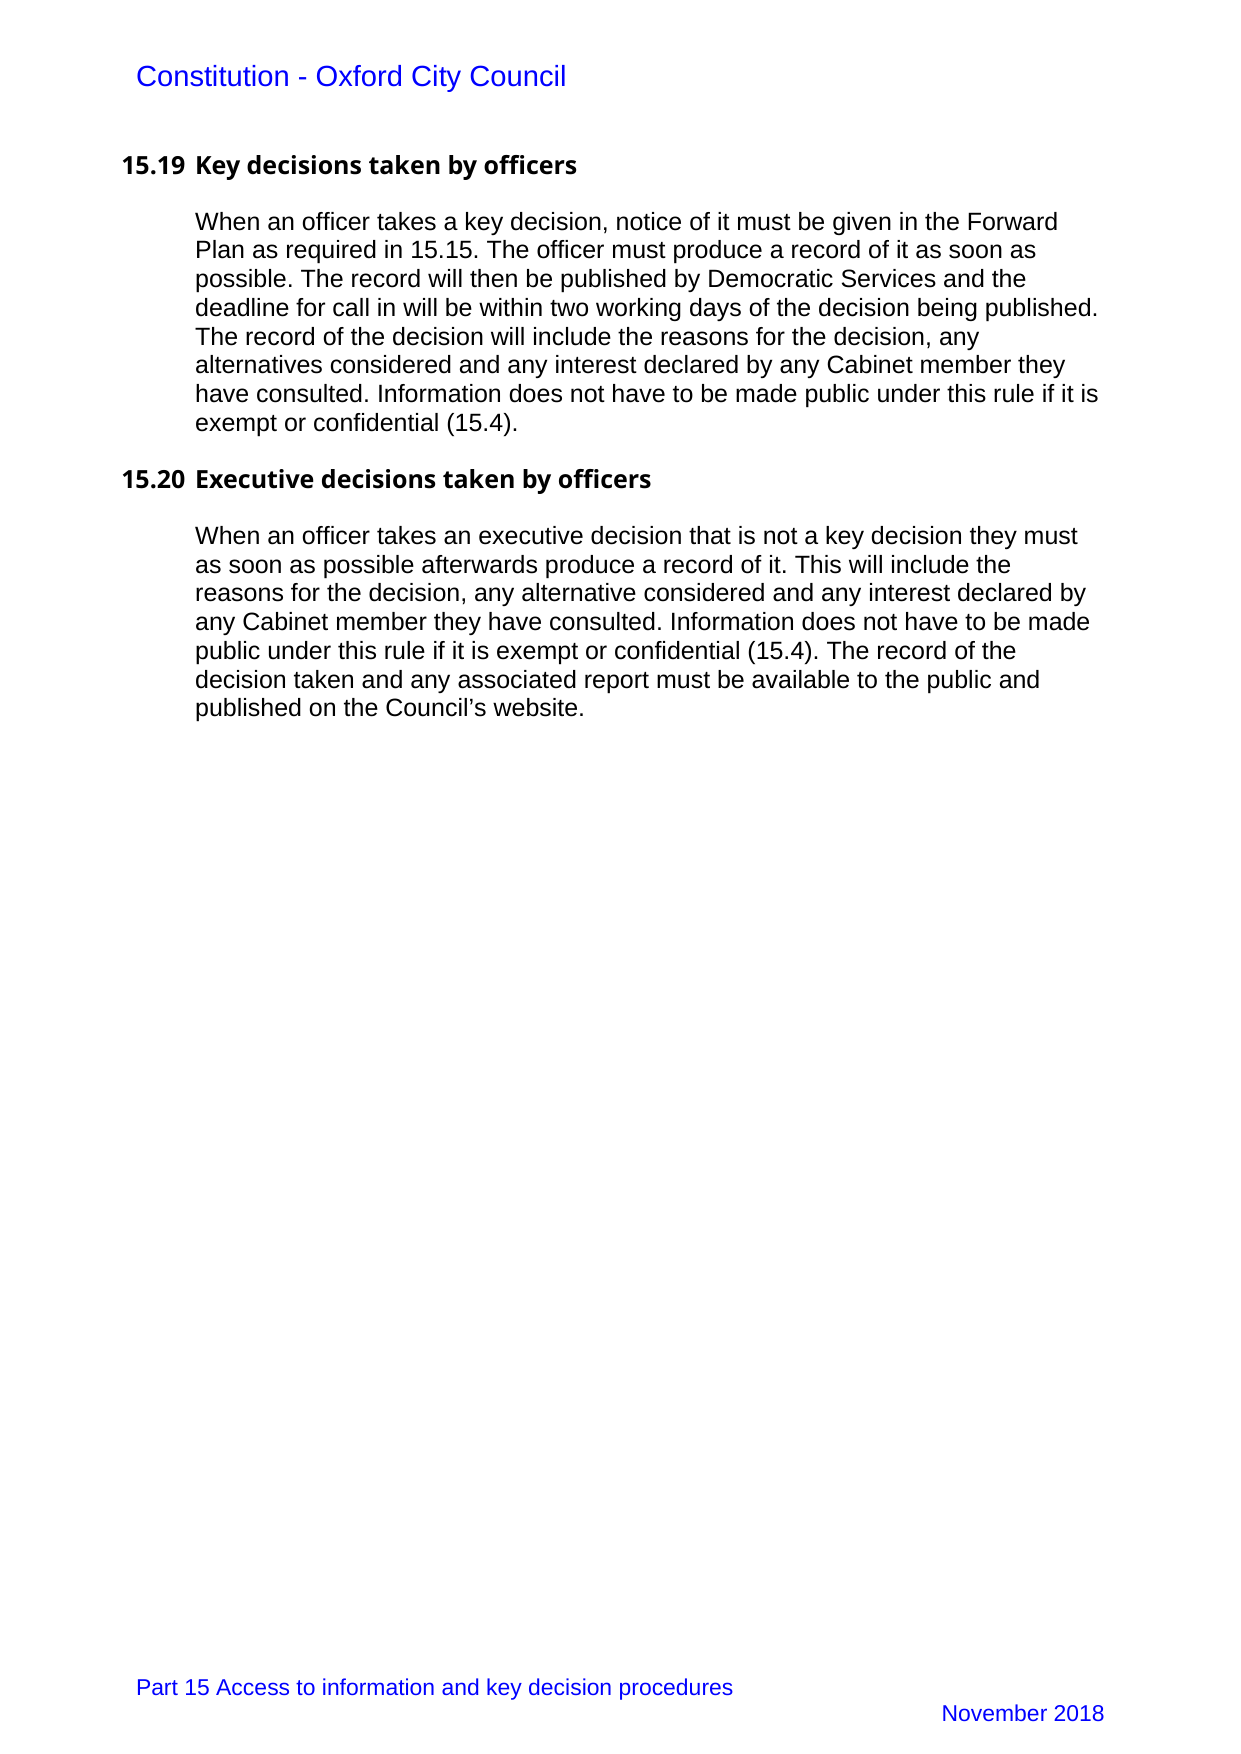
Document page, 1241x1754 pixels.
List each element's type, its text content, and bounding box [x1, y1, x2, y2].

subtitle Executive decisions taken by officers [121, 462, 1104, 496]
text When an officer takes an executive decision that is not a key decision they must as soon as possible afterwards produce a record of it. This will include the reasons for the decision, any alternative considered and any interest declared by any Cabinet member they have consulted. Information does not have to be made public under this rule if it is exempt or confidential (15.4). The record of the decision taken and any associated report must be available to the public and published on the Council’s website. [195, 521, 1104, 722]
subtitle Key decisions taken by officers [121, 148, 1104, 182]
text When an officer takes a key decision, notice of it must be given in the Forward Plan as required in 15.15. The officer must produce a record of it as soon as possible. The record will then be published by Democratic Services and the deadline for call in will be within two working days of the decision being published. The record of the decision will include the reasons for the decision, any alternatives considered and any interest declared by any Cabinet member they have consulted. Information does not have to be made public under this rule if it is exempt or confidential (15.4). [195, 207, 1104, 437]
